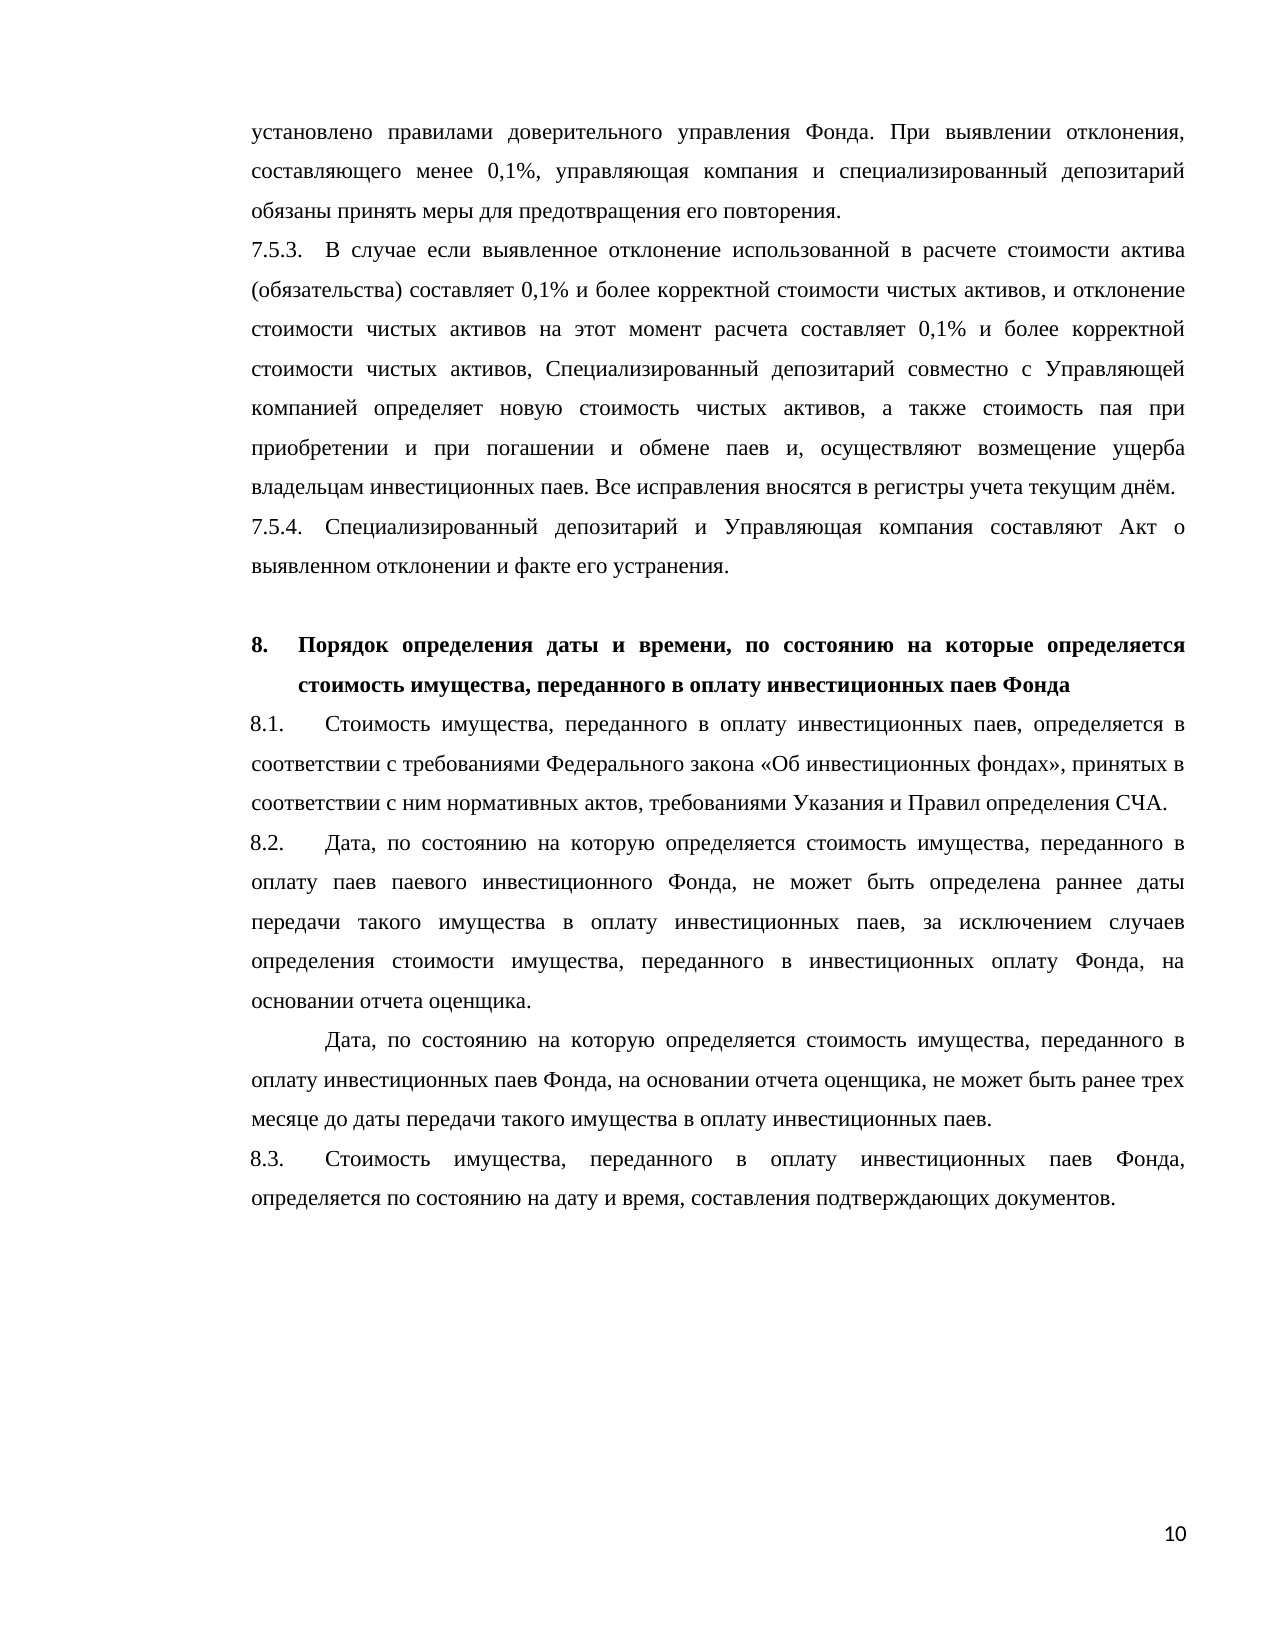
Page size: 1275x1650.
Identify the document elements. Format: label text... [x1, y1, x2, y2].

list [251, 118, 1186, 223]
list Стоимость имущества, переданного в оплату инвестиционных паев Фонда, определяется по состоянию на дату и время, составления подтверждающих документов. [250, 1144, 1186, 1210]
list Порядок определения даты и времени, по состоянию на которые определяется стоимость имущества, переданного в оплату инвестиционных паев Фонда [251, 631, 1186, 697]
list В случае если выявленное отклонение использованной в расчете стоимости актива (обязательства) составляет 0,1% и более корректной стоимости чистых активов, и отклонение стоимости чистых активов на этот момент расчета составляет 0,1% и более корректной стоимости чистых активов, Специализированный депозитарий совместно с Управляющей компанией определяет новую стоимость чистых активов, а также стоимость пая при приобретении и при погашении и обмене паев и, осуществляют возмещение ущерба владельцам инвестиционных паев. Все исправления вносятся в регистры учета текущим днём. [251, 237, 1186, 500]
list Стоимость имущества, переданного в оплату инвестиционных паев, определяется в соответствии с требованиями Федерального закона «Об инвестиционных фондах», принятых в соответствии с ним нормативных актов, требованиями Указания и Правил определения СЧА. [250, 710, 1186, 816]
list Дата, по состоянию на которую определяется стоимость имущества, переданного в оплату инвестиционных паев Фонда, на основании отчета оценщика, не может быть ранее трех месяце до даты передачи такого имущества в оплату инвестиционных паев. [251, 1026, 1186, 1131]
list Специализированный депозитарий и Управляющая компания составляют Акт о выявленном отклонении и факте его устранения. [251, 513, 1186, 579]
list Дата, по состоянию на которую определяется стоимость имущества, переданного в оплату паев паевого инвестиционного Фонда, не может быть определена раннее даты передачи такого имущества в оплату инвестиционных паев, за исключением случаев определения стоимости имущества, переданного в инвестиционных оплату Фонда, на основании отчета оценщика. [250, 829, 1186, 1013]
